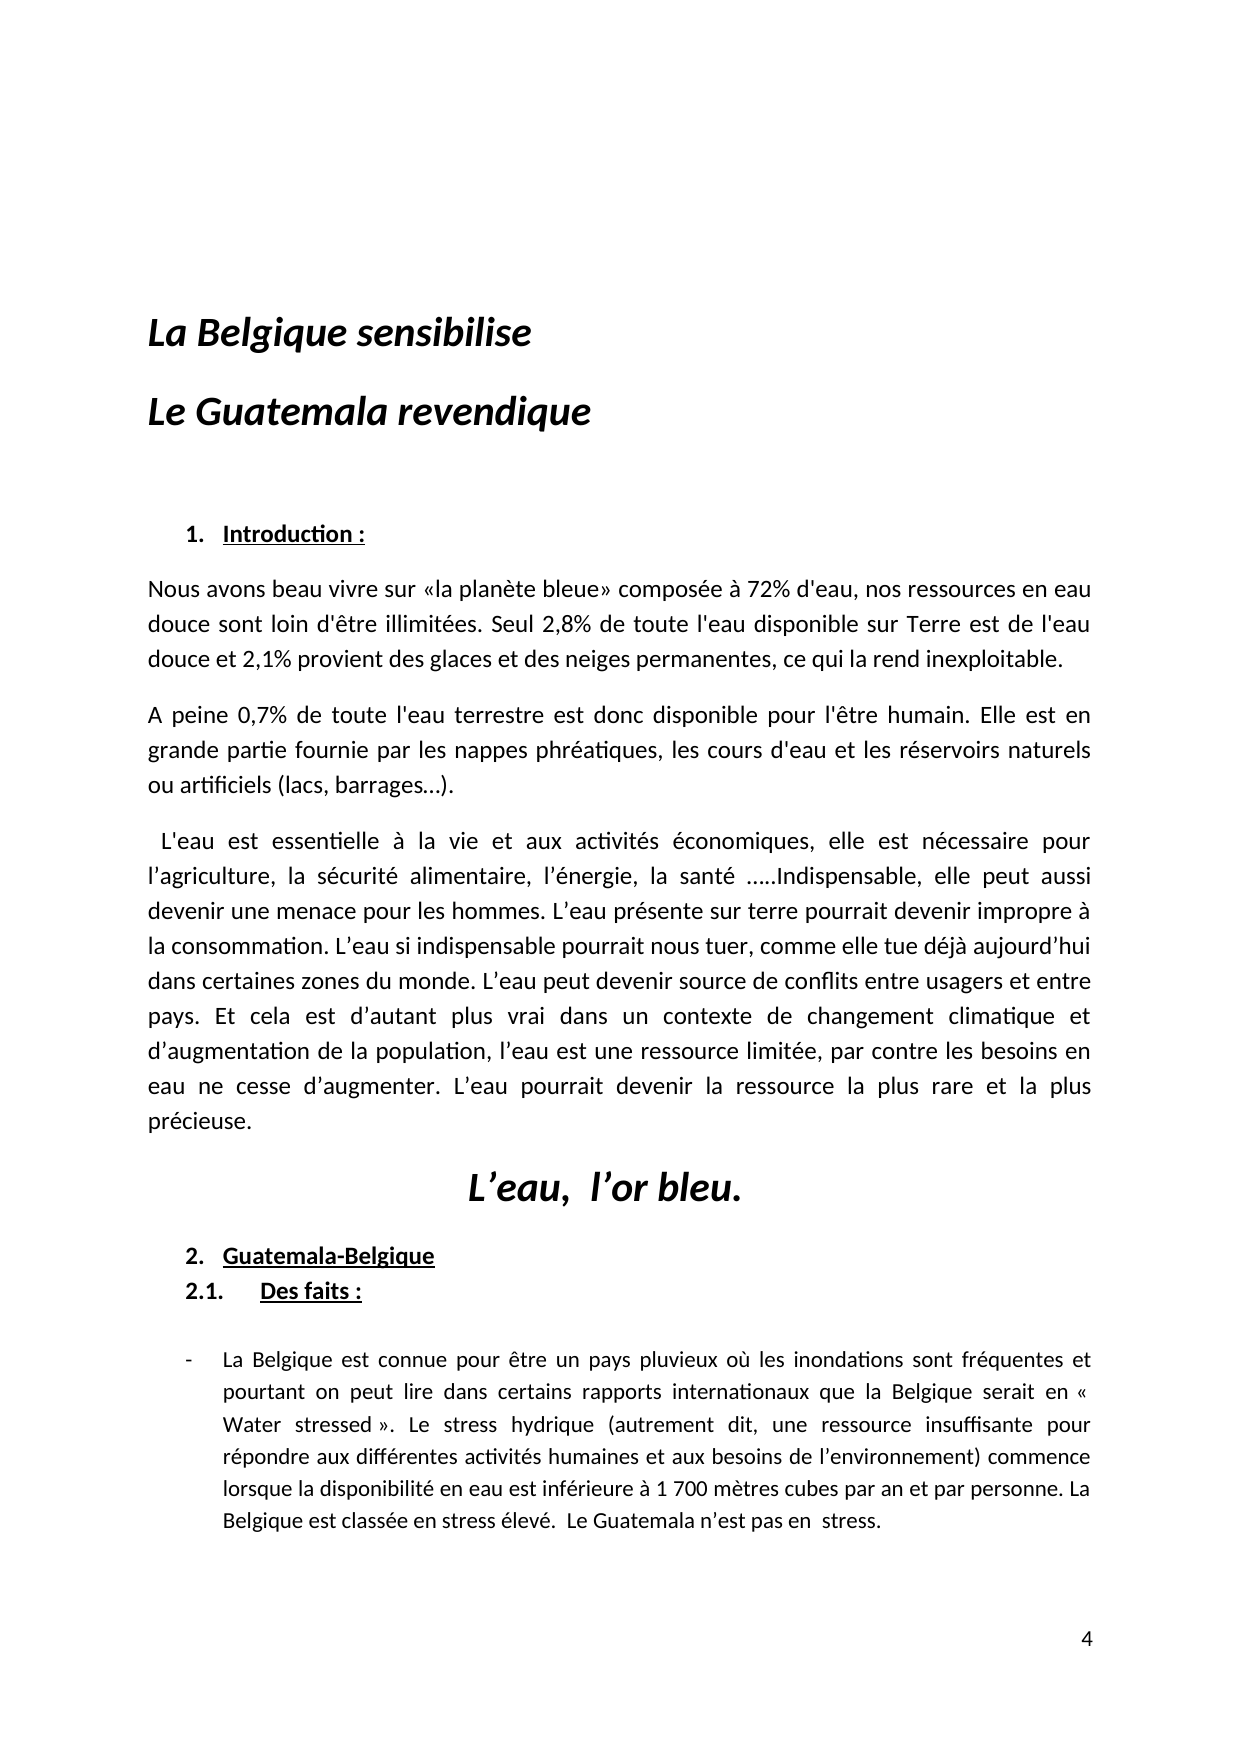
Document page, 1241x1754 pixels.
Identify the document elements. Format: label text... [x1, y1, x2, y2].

list Des faits : [185, 1275, 1093, 1306]
text Le Guatemala revendique [148, 385, 1093, 436]
list Introduction : [185, 518, 1093, 548]
text L’eau, l’or bleu. [148, 1161, 1093, 1212]
list Guatemala-Belgique [185, 1240, 1093, 1271]
text Nous avons beau vivre sur «la planète bleue» composée à 72% d'eau, nos ressources en eau douce sont loin d'être illimitées. Seul 2,8% de toute l'eau disponible sur Terre est de l'eau douce et 2,1% provient des glaces et des neiges permanentes, ce qui la rend inexploitable. [148, 573, 1093, 674]
text A peine 0,7% de toute l'eau terrestre est donc disponible pour l'être humain. Elle est en grande partie fournie par les nappes phréatiques, les cours d'eau et les réservoirs naturels ou artificiels (lacs, barrages…). [148, 699, 1093, 800]
text L'eau est essentielle à la vie et aux activités économiques, elle est nécessaire pour l’agriculture, la sécurité alimentaire, l’énergie, la santé …..Indispensable, elle peut aussi devenir une menace pour les hommes. L’eau présente sur terre pourrait devenir impropre à la consommation. L’eau si indispensable pourrait nous tuer, comme elle tue déjà aujourd’hui dans certaines zones du monde. L’eau peut devenir source de conflits entre usagers et entre pays. Et cela est d’autant plus vrai dans un contexte de changement climatique et d’augmentation de la population, l’eau est une ressource limitée, par contre les besoins en eau ne cesse d’augmenter. L’eau pourrait devenir la ressource la plus rare et la plus précieuse. [148, 825, 1093, 1136]
list La Belgique est connue pour être un pays pluvieux où les inondations sont fréquentes et pourtant on peut lire dans certains rapports internationaux que la Belgique serait en « Water stressed ». Le stress hydrique (autrement dit, une ressource insuffisante pour répondre aux différentes activités humaines et aux besoins de l’environnement) commence lorsque la disponibilité en eau est inférieure à 1 700 mètres cubes par an et par personne. La Belgique est classée en stress élevé. Le Guatemala n’est pas en stress. [185, 1345, 1093, 1534]
text La Belgique sensibilise [148, 306, 1093, 357]
